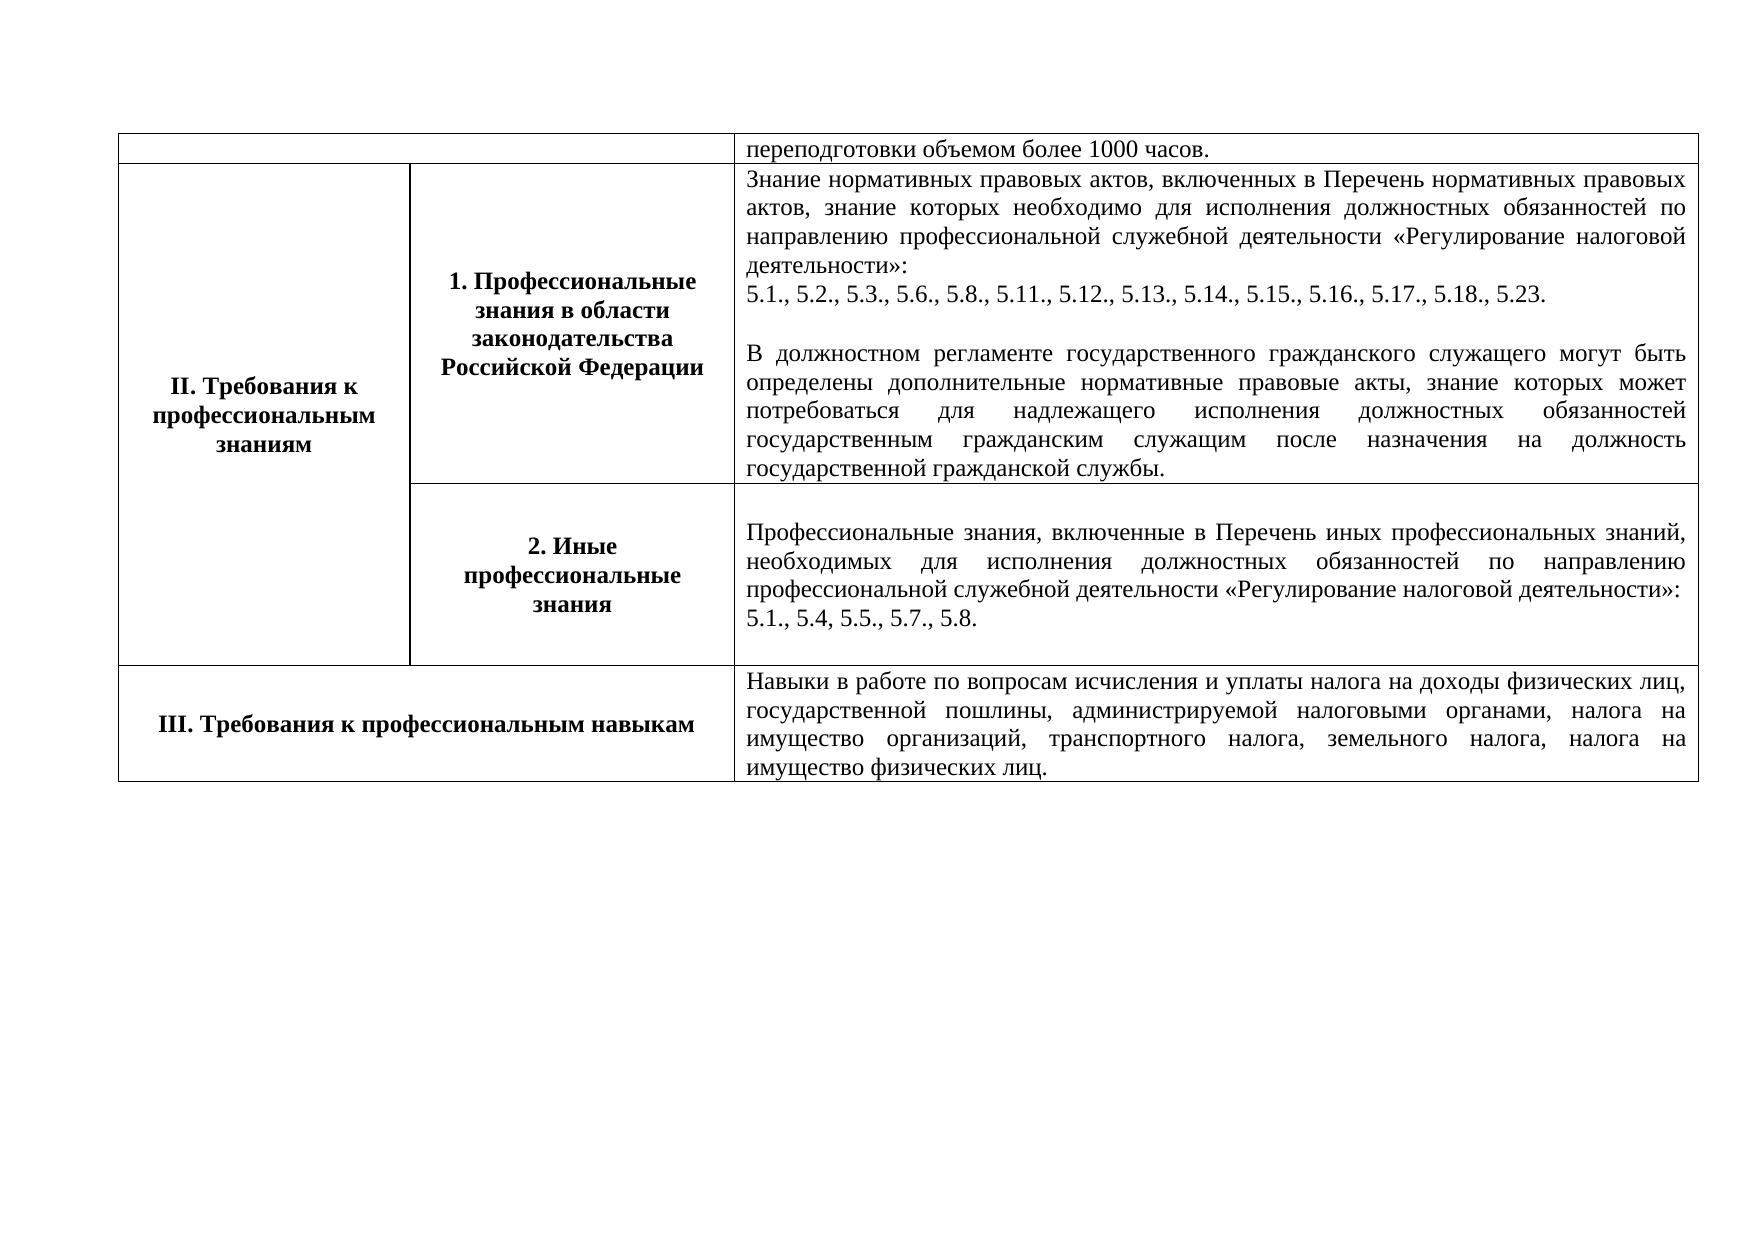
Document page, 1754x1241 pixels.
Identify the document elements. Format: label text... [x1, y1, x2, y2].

table_cell II. Требования к профессиональным знаниям [119, 164, 409, 665]
table_cell 2. Иные профессиональные знания [411, 484, 734, 665]
table_cell Знание нормативных правовых актов, включенных в Перечень нормативных правовых актов, знание которых необходимо для исполнения должностных обязанностей по направлению профессиональной служебной деятельности «Регулирование налоговой деятельности»: 5.1., 5.2., 5.3., 5.6., 5.8., 5.11., 5.12., 5.13., 5.14., 5.15., 5.16., 5.17., 5.18., 5.23. В должностном регламенте государственного гражданского служащего могут быть определены дополнительные нормативные правовые акты, знание которых может потребоваться для надлежащего исполнения должностных обязанностей государственным гражданским служащим после назначения на должность государственной гражданской службы. [735, 164, 1698, 483]
table_cell III. Требования к профессиональным навыкам [119, 666, 734, 781]
table_cell Профессиональные знания, включенные в Перечень иных профессиональных знаний, необходимых для исполнения должностных обязанностей по направлению профессиональной служебной деятельности «Регулирование налоговой деятельности»: 5.1., 5.4, 5.5., 5.7., 5.8. [735, 484, 1698, 665]
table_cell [119, 134, 734, 163]
table_cell 1. Профессиональные знания в области законодательства Российской Федерации [411, 164, 734, 483]
table_cell Навыки в работе по вопросам исчисления и уплаты налога на доходы физических лиц, государственной пошлины, администрируемой налоговыми органами, налога на имущество организаций, транспортного налога, земельного налога, налога на имущество физических лиц. [735, 666, 1698, 781]
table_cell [735, 134, 1698, 163]
